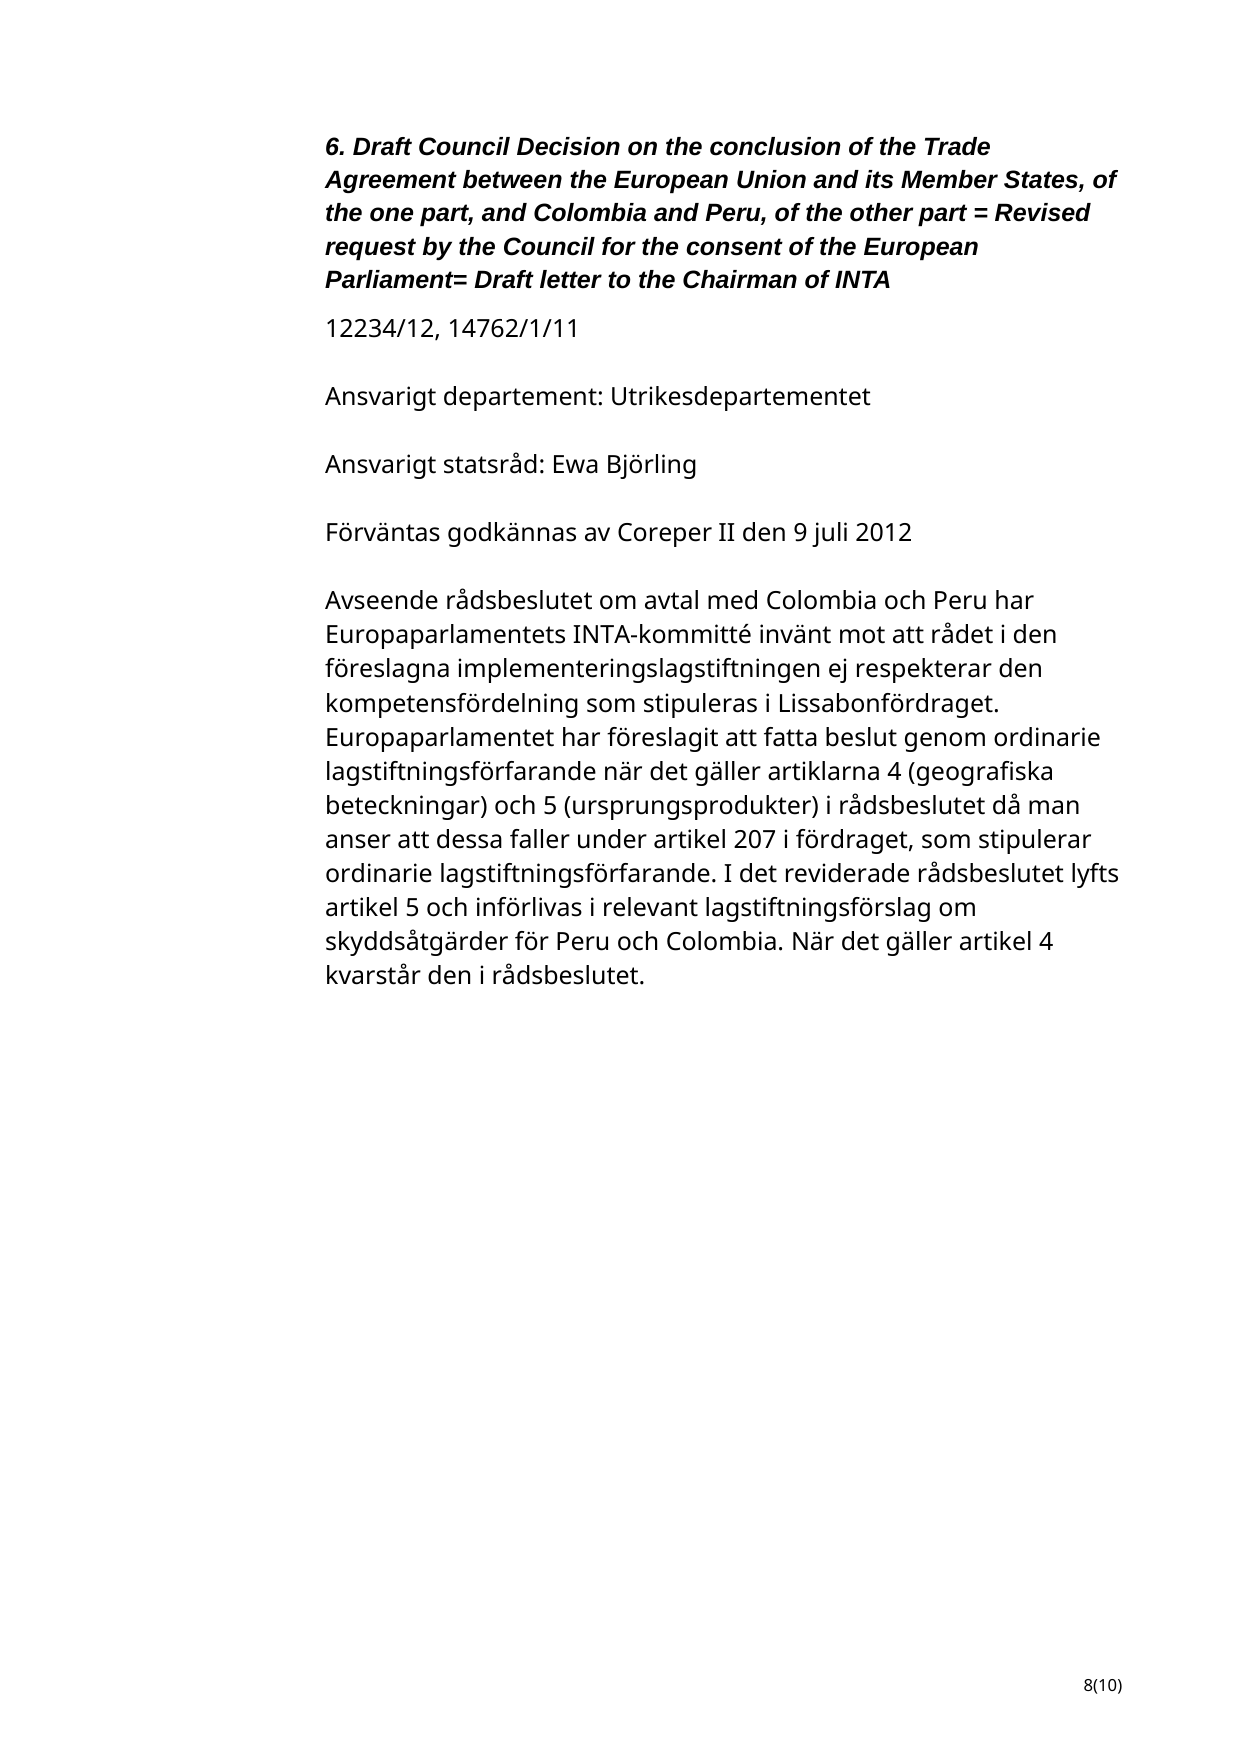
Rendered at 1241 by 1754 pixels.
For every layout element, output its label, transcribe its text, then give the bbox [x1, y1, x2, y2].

text Ansvarigt departement: Utrikesdepartementet [325, 379, 1122, 413]
subtitle 6. Draft Council Decision on the conclusion of the Trade Agreement between the European Union and its Member States, of the one part, and Colombia and Peru, of the other part = Revised request by the Council for the consent of the European Parliament= Draft letter to the Chairman of INTA [325, 127, 1122, 294]
text Ansvarigt statsråd: Ewa Björling [325, 447, 1122, 481]
text 12234/12, 14762/1/11 [325, 311, 1122, 344]
text Avseende rådsbeslutet om avtal med Colombia och Peru har Europaparlamentets INTA-kommitté invänt mot att rådet i den föreslagna implementeringslagstiftningen ej respekterar den kompetensfördelning som stipuleras i Lissabonfördraget. Europaparlamentet har föreslagit att fatta beslut genom ordinarie lagstiftningsförfarande när det gäller artiklarna 4 (geografiska beteckningar) och 5 (ursprungsprodukter) i rådsbeslutet då man anser att dessa faller under artikel 207 i fördraget, som stipulerar ordinarie lagstiftningsförfarande. I det reviderade rådsbeslutet lyfts artikel 5 och införlivas i relevant lagstiftningsförslag om skyddsåtgärder för Peru och Colombia. När det gäller artikel 4 kvarstår den i rådsbeslutet. [325, 583, 1122, 992]
text Förväntas godkännas av Coreper II den 9 juli 2012 [325, 515, 1122, 549]
